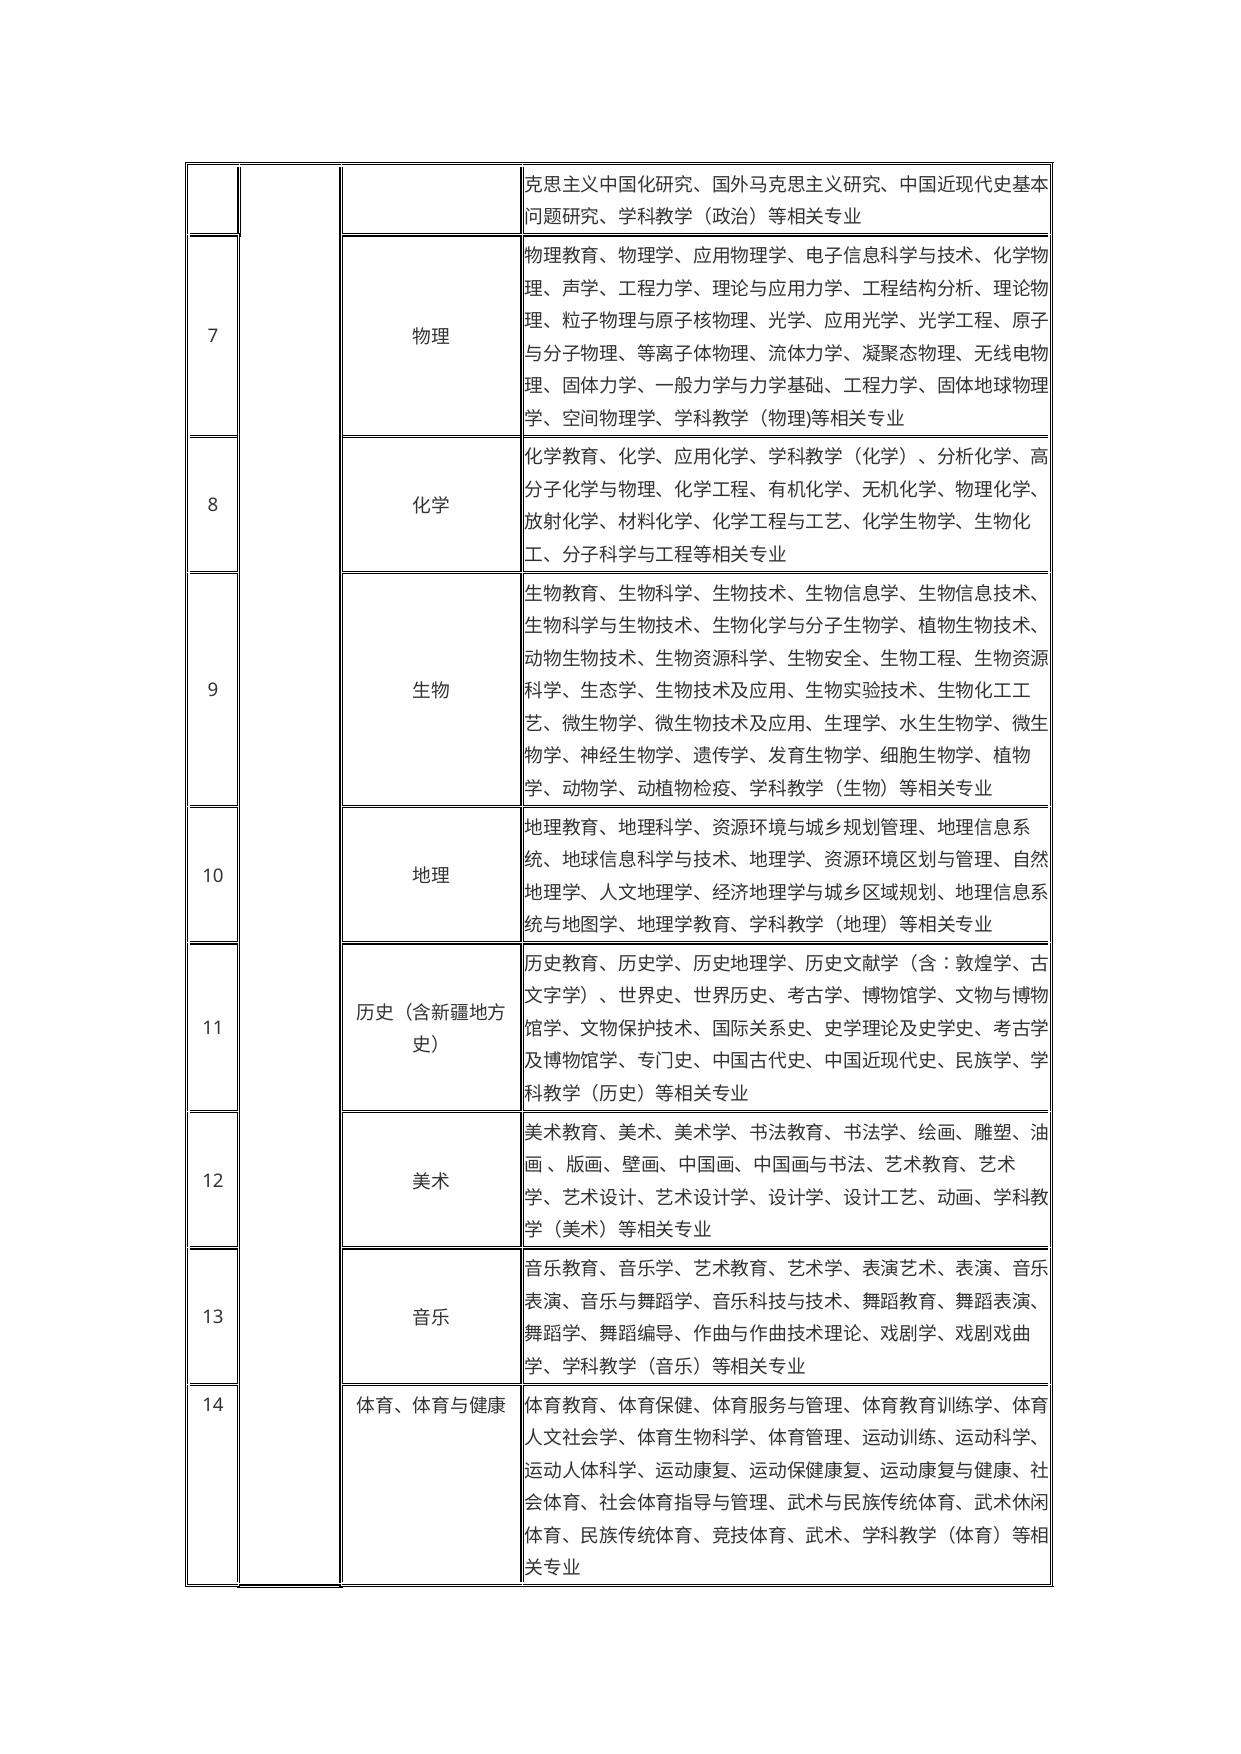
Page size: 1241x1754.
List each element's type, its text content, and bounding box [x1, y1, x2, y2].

table_cell 8 [188, 435, 237, 571]
table_cell 6 [188, 165, 239, 233]
table_cell 7 [187, 233, 239, 435]
table_cell 历史教育、历史学、历史地理学、历史文献学（含∶敦煌学、古文字学）、世界史、世界历史、考古学、博物馆学、文物与博物馆学、文物保护技术、国际关系史、史学理论及史学史、考古学及博物馆学、专门史、中国古代史、中国近现代史、民族学、学科教学（历史）等相关专业 [524, 941, 1050, 1110]
table_cell 12 [188, 1110, 237, 1246]
table_cell 9 [188, 571, 237, 805]
table_cell 化学教育、化学、应用化学、学科教学（化学）、分析化学、高分子化学与物理、化学工程、有机化学、无机化学、物理化学、放射化学、材料化学、化学工程与工艺、化学生物学、生物化工、分子科学与工程等相关专业 [524, 435, 1050, 571]
table_cell 音乐教育、音乐学、艺术教育、艺术学、表演艺术、表演、音乐表演、音乐与舞蹈学、音乐科技与技术、舞蹈教育、舞蹈表演、舞蹈学、舞蹈编导、作曲与作曲技术理论、戏剧学、戏剧戏曲学、学科教学（音乐）等相关专业 [522, 1246, 1052, 1383]
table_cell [341, 165, 522, 233]
table_cell 生物 [343, 574, 520, 805]
table_cell 14 [188, 1383, 239, 1584]
table_cell 音乐 [343, 1250, 520, 1383]
table_cell 11 [188, 941, 237, 1110]
table_cell 美术教育、美术、美术学、书法教育、书法学、绘画、雕塑、油画 、版画、壁画、中国画、中国画与书法、艺术教育、艺术学、艺术设计、艺术设计学、设计学、设计工艺、动画、学科教学（美术）等相关专业 [524, 1110, 1050, 1246]
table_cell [522, 165, 1050, 233]
table_cell 地理教育、地理科学、资源环境与城乡规划管理、地理信息系统、地球信息科学与技术、地理学、资源环境区划与管理、自然地理学、人文地理学、经济地理学与城乡区域规划、地理信息系统与地图学、地理学教育、学科教学（地理）等相关专业 [524, 805, 1050, 941]
table_cell 物理 [343, 237, 520, 435]
table_cell 体育、体育与健康 [341, 1386, 522, 1584]
table_cell 10 [188, 805, 237, 941]
table_cell 生物教育、生物科学、生物技术、生物信息学、生物信息技术、生物科学与生物技术、生物化学与分子生物学、植物生物技术、动物生物技术、生物资源科学、生物安全、生物工程、生物资源科学、生态学、生物技术及应用、生物实验技术、生物化工工艺、微生物学、微生物技术及应用、生理学、水生生物学、微生物学、神经生物学、遗传学、发育生物学、细胞生物学、植物学、动物学、动植物检疫、学科教学（生物）等相关专业 [524, 571, 1050, 805]
table_cell 美术 [343, 1113, 520, 1246]
table_cell 地理 [343, 808, 520, 941]
table_cell 历史（含新疆地方史） [343, 945, 520, 1110]
table_cell 体育教育、体育保健、体育服务与管理、体育教育训练学、体育人文社会学、体育生物科学、体育管理、运动训练、运动科学、运动人体科学、运动康复、运动保健康复、运动康复与健康、社会体育、社会体育指导与管理、武术与民族传统体育、武术休闲体育、民族传统体育、竞技体育、武术、学科教学（体育）等相关专业 [522, 1383, 1050, 1584]
table_cell 13 [187, 1246, 239, 1383]
table_cell 物理教育、物理学、应用物理学、电子信息科学与技术、化学物理、声学、工程力学、理论与应用力学、工程结构分析、理论物理、粒子物理与原子核物理、光学、应用光学、光学工程、原子与分子物理、等离子体物理、流体力学、凝聚态物理、无线电物理、固体力学、一般力学与力学基础、工程力学、固体地球物理学、空间物理学、学科教学（物理)等相关专业 [522, 233, 1052, 435]
table_cell 化学 [343, 438, 520, 571]
